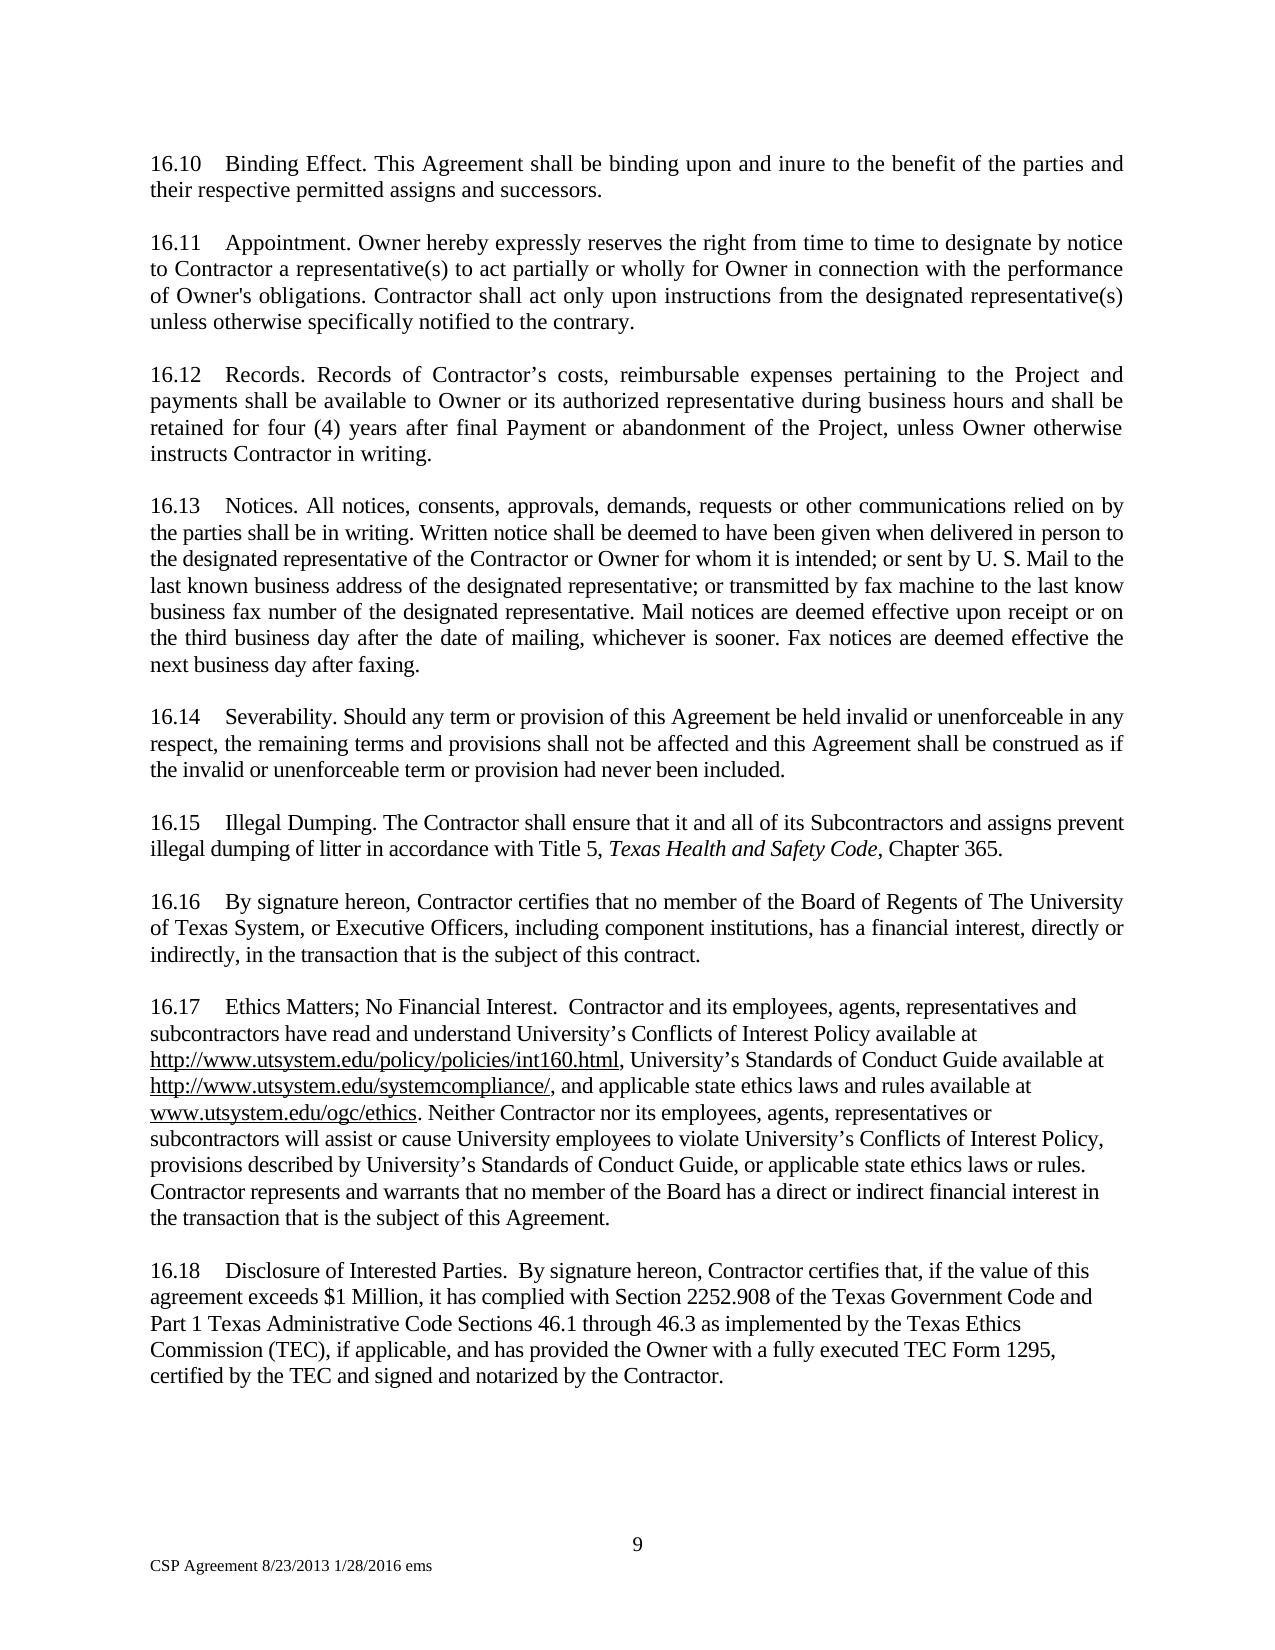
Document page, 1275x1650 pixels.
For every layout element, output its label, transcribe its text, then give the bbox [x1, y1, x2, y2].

text 16.17 Ethics Matters; No Financial Interest. Contractor and its employees, agents, representatives and subcontractors have read and understand University’s Conflicts of Interest Policy available at http://www.utsystem.edu/policy/policies/int160.html, University’s Standards of Conduct Guide available at http://www.utsystem.edu/systemcompliance/, and applicable state ethics laws and rules available at www.utsystem.edu/ogc/ethics. Neither Contractor nor its employees, agents, representatives or subcontractors will assist or cause University employees to violate University’s Conflicts of Interest Policy, provisions described by University’s Standards of Conduct Guide, or applicable state ethics laws or rules. Contractor represents and warrants that no member of the Board has a direct or indirect financial interest in the transaction that is the subject of this Agreement. [150, 993, 1125, 1231]
text 16.18 Disclosure of Interested Parties. By signature hereon, Contractor certifies that, if the value of this agreement exceeds $1 Million, it has complied with Section 2252.908 of the Texas Government Code and Part 1 Texas Administrative Code Sections 46.1 through 46.3 as implemented by the Texas Ethics Commission (TEC), if applicable, and has provided the Owner with a fully executed TEC Form 1295, certified by the TEC and signed and notarized by the Contractor. [150, 1257, 1125, 1389]
text 16.16 By signature hereon, Contractor certifies that no member of the Board of Regents of The University of Texas System, or Executive Officers, including component institutions, has a financial interest, directly or indirectly, in the transaction that is the subject of this contract. [150, 888, 1125, 967]
text 16.14 Severability. Should any term or provision of this Agreement be held invalid or unenforceable in any respect, the remaining terms and provisions shall not be affected and this Agreement shall be construed as if the invalid or unenforceable term or provision had never been included. [150, 703, 1125, 782]
text 16.10 Binding Effect. This Agreement shall be binding upon and inure to the benefit of the parties and their respective permitted assigns and successors. [150, 150, 1125, 203]
text 16.12 Records. Records of Contractor’s costs, reimbursable expenses pertaining to the Project and payments shall be available to Owner or its authorized representative during business hours and shall be retained for four (4) years after final Payment or abandonment of the Project, unless Owner otherwise instructs Contractor in writing. [150, 361, 1125, 466]
text 16.11 Appointment. Owner hereby expressly reserves the right from time to time to designate by notice to Contractor a representative(s) to act partially or wholly for Owner in connection with the performance of Owner's obligations. Contractor shall act only upon instructions from the designated representative(s) unless otherwise specifically notified to the contrary. [150, 229, 1125, 334]
text 16.13 Notices. All notices, consents, approvals, demands, requests or other communications relied on by the parties shall be in writing. Written notice shall be deemed to have been given when delivered in person to the designated representative of the Contractor or Owner for whom it is intended; or sent by U. S. Mail to the last known business address of the designated representative; or transmitted by fax machine to the last know business fax number of the designated representative. Mail notices are deemed effective upon receipt or on the third business day after the date of mailing, whichever is sooner. Fax notices are deemed effective the next business day after faxing. [150, 493, 1125, 677]
text 16.15 Illegal Dumping. The Contractor shall ensure that it and all of its Subcontractors and assigns prevent illegal dumping of litter in accordance with Title 5, Texas Health and Safety Code, Chapter 365. [150, 809, 1125, 862]
